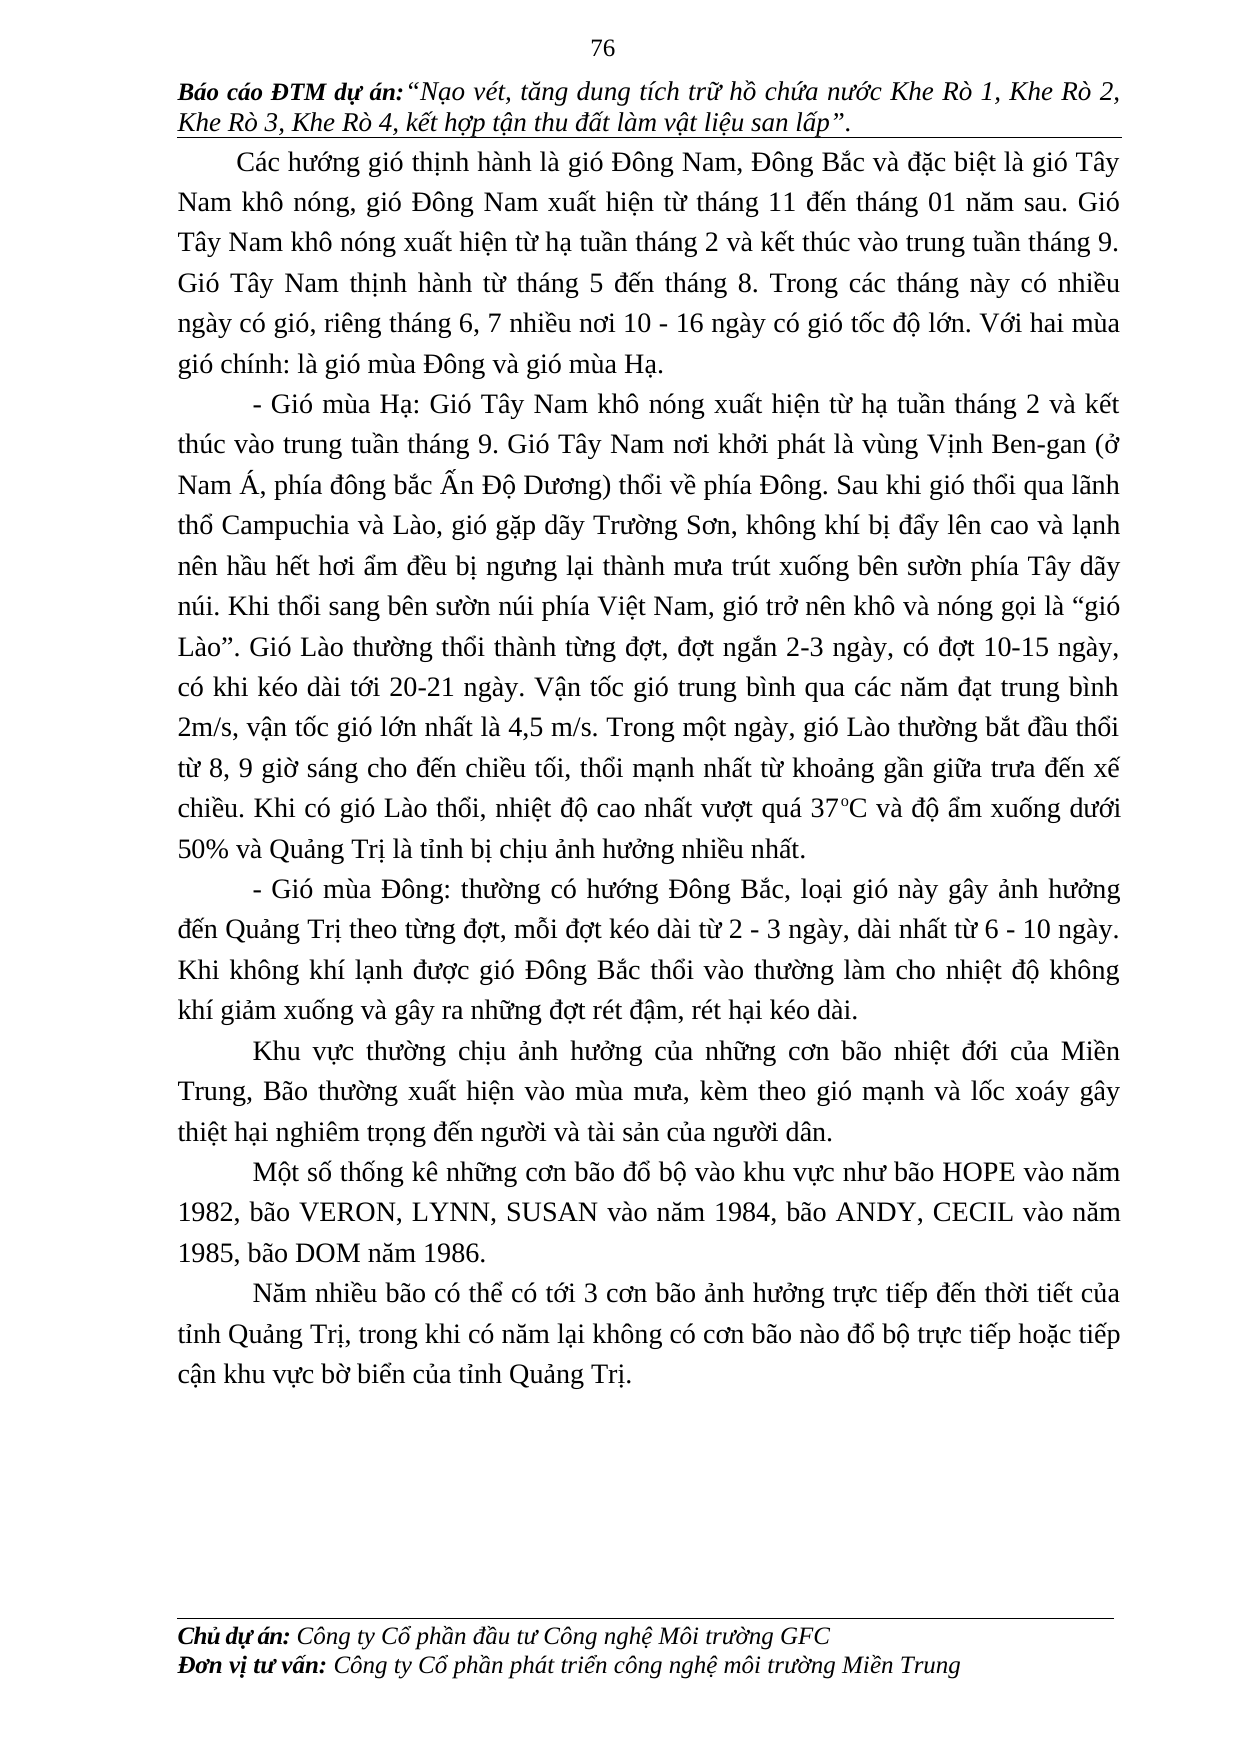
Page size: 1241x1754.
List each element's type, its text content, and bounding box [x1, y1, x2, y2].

text Khu vực thường chịu ảnh hưởng của những cơn bão nhiệt đới của Miền Trung, Bão thường xuất hiện vào mùa mưa, kèm theo gió mạnh và lốc xoáy gây thiệt hại nghiêm trọng đến người và tài sản của người dân. [177, 1034, 1122, 1147]
text Các hướng gió thịnh hành là gió Đông Nam, Đông Bắc và đặc biệt là gió Tây Nam khô nóng, gió Đông Nam xuất hiện từ tháng 11 đến tháng 01 năm sau. Gió Tây Nam khô nóng xuất hiện từ hạ tuần tháng 2 và kết thúc vào trung tuần tháng 9. Gió Tây Nam thịnh hành từ tháng 5 đến tháng 8. Trong các tháng này có nhiều ngày có gió, riêng tháng 6, 7 nhiều nơi 10 - 16 ngày có gió tốc độ lớn. Với hai mùa gió chính: là gió mùa Đông và gió mùa Hạ. [177, 144, 1122, 379]
text - Gió mùa Đông: thường có hướng Đông Bắc, loại gió này gây ảnh hưởng đến Quảng Trị theo từng đợt, mỗi đợt kéo dài từ 2 - 3 ngày, dài nhất từ 6 - 10 ngày. Khi không khí lạnh được gió Đông Bắc thổi vào thường làm cho nhiệt độ không khí giảm xuống và gây ra những đợt rét đậm, rét hại kéo dài. [177, 872, 1122, 1026]
text Năm nhiều bão có thể có tới 3 cơn bão ảnh hưởng trực tiếp đến thời tiết của tỉnh Quảng Trị, trong khi có năm lại không có cơn bão nào đổ bộ trực tiếp hoặc tiếp cận khu vực bờ biển của tỉnh Quảng Trị. [177, 1276, 1122, 1389]
text Một số thống kê những cơn bão đổ bộ vào khu vực như bão HOPE vào năm 1982, bão VERON, LYNN, SUSAN vào năm 1984, bão ANDY, CECIL vào năm 1985, bão DOM năm 1986. [177, 1155, 1122, 1268]
text - Gió mùa Hạ: Gió Tây Nam khô nóng xuất hiện từ hạ tuần tháng 2 và kết thúc vào trung tuần tháng 9. Gió Tây Nam nơi khởi phát là vùng Vịnh Ben-gan (ở Nam Á, phía đông bắc Ấn Độ Dương) thổi về phía Đông. Sau khi gió thổi qua lãnh thổ Campuchia và Lào, gió gặp dãy Trường Sơn, không khí bị đẩy lên cao và lạnh nên hầu hết hơi ẩm đều bị ngưng lại thành mưa trút xuống bên sườn phía Tây dãy núi. Khi thổi sang bên sườn núi phía Việt Nam, gió trở nên khô và nóng gọi là “gió Lào”. Gió Lào thường thổi thành từng đợt, đợt ngắn 2-3 ngày, có đợt 10-15 ngày, có khi kéo dài tới 20-21 ngày. Vận tốc gió trung bình qua các năm đạt trung bình 2m/s, vận tốc gió lớn nhất là 4,5 m/s. Trong một ngày, gió Lào thường bắt đầu thổi từ 8, 9 giờ sáng cho đến chiều tối, thổi mạnh nhất từ khoảng gần giữa trưa đến xế chiều. Khi có gió Lào thổi, nhiệt độ cao nhất vượt quá 37oC và độ ẩm xuống dưới 50% và Quảng Trị là tỉnh bị chịu ảnh hưởng nhiều nhất. [177, 387, 1122, 864]
